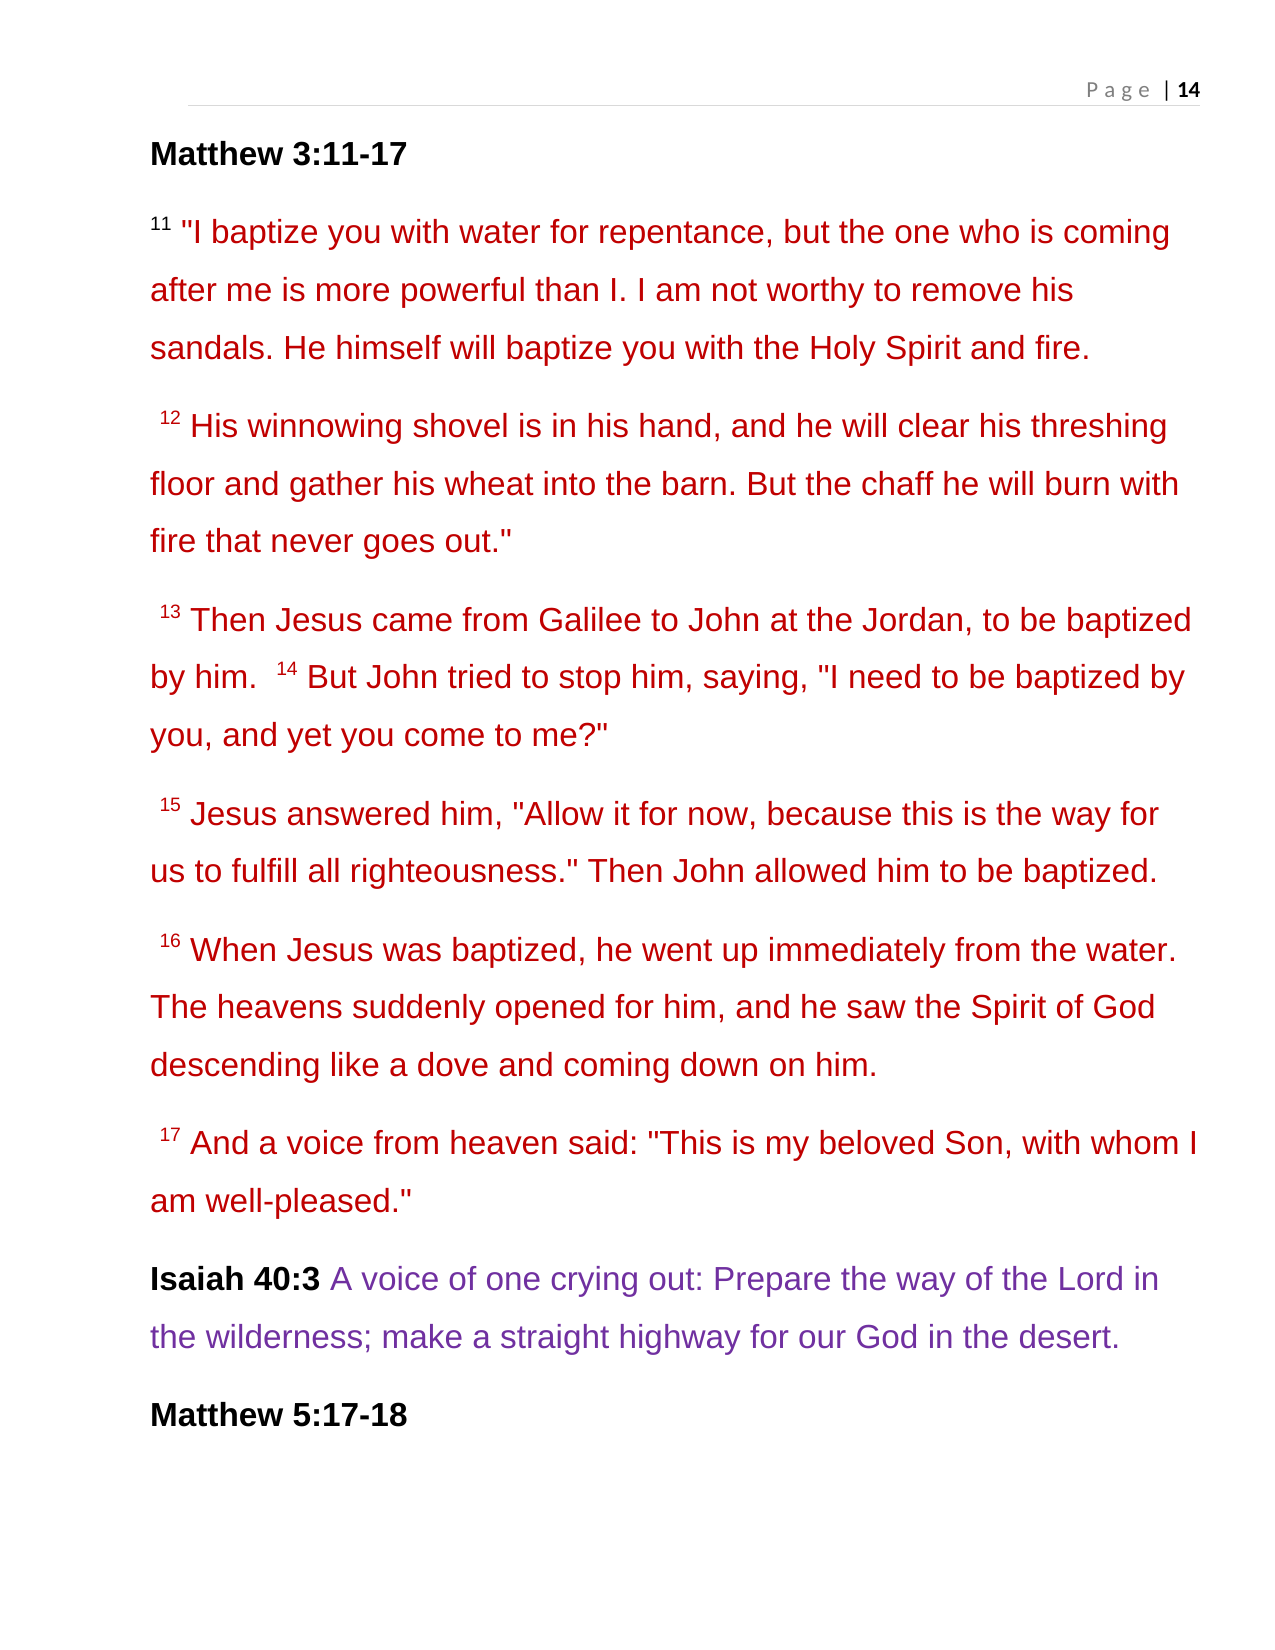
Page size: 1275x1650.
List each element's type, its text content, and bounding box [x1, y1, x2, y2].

text Isaiah 40:3 A voice of one crying out: Prepare the way of the Lord in the wilderness; make a straight highway for our God in the desert. [150, 1259, 1200, 1355]
text 11 "I baptize you with water for repentance, but the one who is coming after me is more powerful than I. I am not worthy to remove his sandals. He himself will baptize you with the Holy Spirit and fire. [150, 213, 1200, 366]
text 13 Then Jesus came from Galilee to John at the Jordan, to be baptized by him. 14 But John tried to stop him, saying, "I need to be baptized by you, and yet you come to me?" [150, 600, 1200, 753]
text Matthew 5:17-18 [150, 1395, 1200, 1434]
text 16 When Jesus was baptized, he went up immediately from the water. The heavens suddenly opened for him, and he saw the Spirit of God descending like a dove and coming down on him. [150, 929, 1200, 1083]
text 12 His winnowing shovel is in his hand, and he will clear his threshing floor and gather his wheat into the barn. But the chaff he will burn with fire that never goes out." [150, 406, 1200, 560]
text Matthew 3:11-17 [150, 134, 1200, 173]
text 17 And a voice from heaven said: "This is my beloved Son, with whom I am well-pleased." [150, 1123, 1200, 1219]
text 15 Jesus answered him, "Allow it for now, because this is the way for us to fulfill all righteousness." Then John allowed him to be baptized. [150, 793, 1200, 889]
